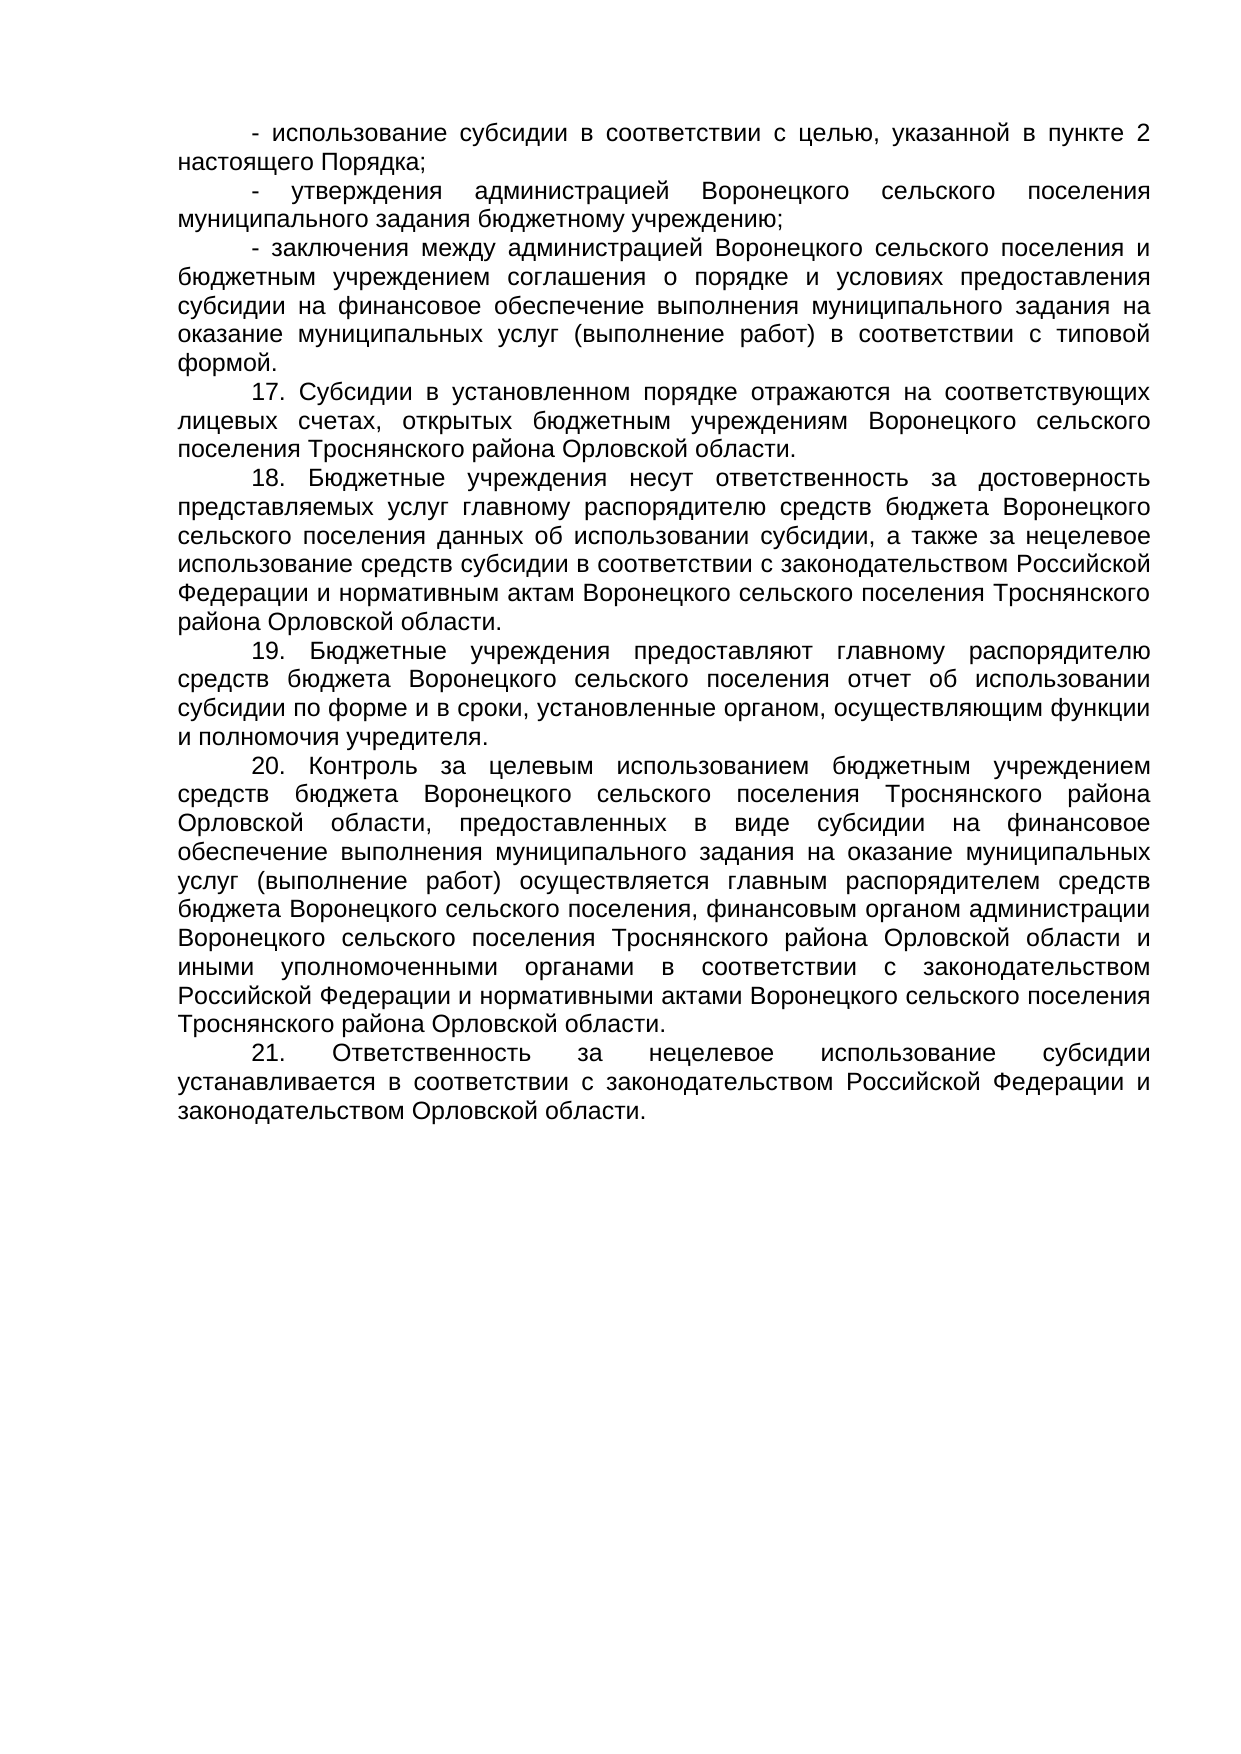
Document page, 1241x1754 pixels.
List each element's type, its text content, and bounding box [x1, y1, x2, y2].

text - утверждения администрацией Воронецкого сельского поселения муниципального задания бюджетному учреждению; [177, 176, 1152, 233]
text 21. Ответственность за нецелевое использование субсидии устанавливается в соответствии с законодательством Российской Федерации и законодательством Орловской области. [177, 1038, 1152, 1124]
text - использование субсидии в соответствии с целью, указанной в пункте 2 настоящего Порядка; [177, 118, 1152, 176]
text 19. Бюджетные учреждения предоставляют главному распорядителю средств бюджета Воронецкого сельского поселения отчет об использовании субсидии по форме и в сроки, установленные органом, осуществляющим функции и полномочия учредителя. [177, 636, 1152, 751]
text 20. Контроль за целевым использованием бюджетным учреждением средств бюджета Воронецкого сельского поселения Троснянского района Орловской области, предоставленных в виде субсидии на финансовое обеспечение выполнения муниципального задания на оказание муниципальных услуг (выполнение работ) осуществляется главным распорядителем средств бюджета Воронецкого сельского поселения, финансовым органом администрации Воронецкого сельского поселения Троснянского района Орловской области и иными уполномоченными органами в соответствии с законодательством Российской Федерации и нормативными актами Воронецкого сельского поселения Троснянского района Орловской области. [177, 751, 1152, 1038]
text - заключения между администрацией Воронецкого сельского поселения и бюджетным учреждением соглашения о порядке и условиях предоставления субсидии на финансовое обеспечение выполнения муниципального задания на оказание муниципальных услуг (выполнение работ) в соответствии с типовой формой. [177, 233, 1152, 377]
text 18. Бюджетные учреждения несут ответственность за достоверность представляемых услуг главному распорядителю средств бюджета Воронецкого сельского поселения данных об использовании субсидии, а также за нецелевое использование средств субсидии в соответствии с законодательством Российской Федерации и нормативным актам Воронецкого сельского поселения Троснянского района Орловской области. [177, 463, 1152, 636]
text 17. Субсидии в установленном порядке отражаются на соответствующих лицевых счетах, открытых бюджетным учреждениям Воронецкого сельского поселения Троснянского района Орловской области. [177, 377, 1152, 463]
